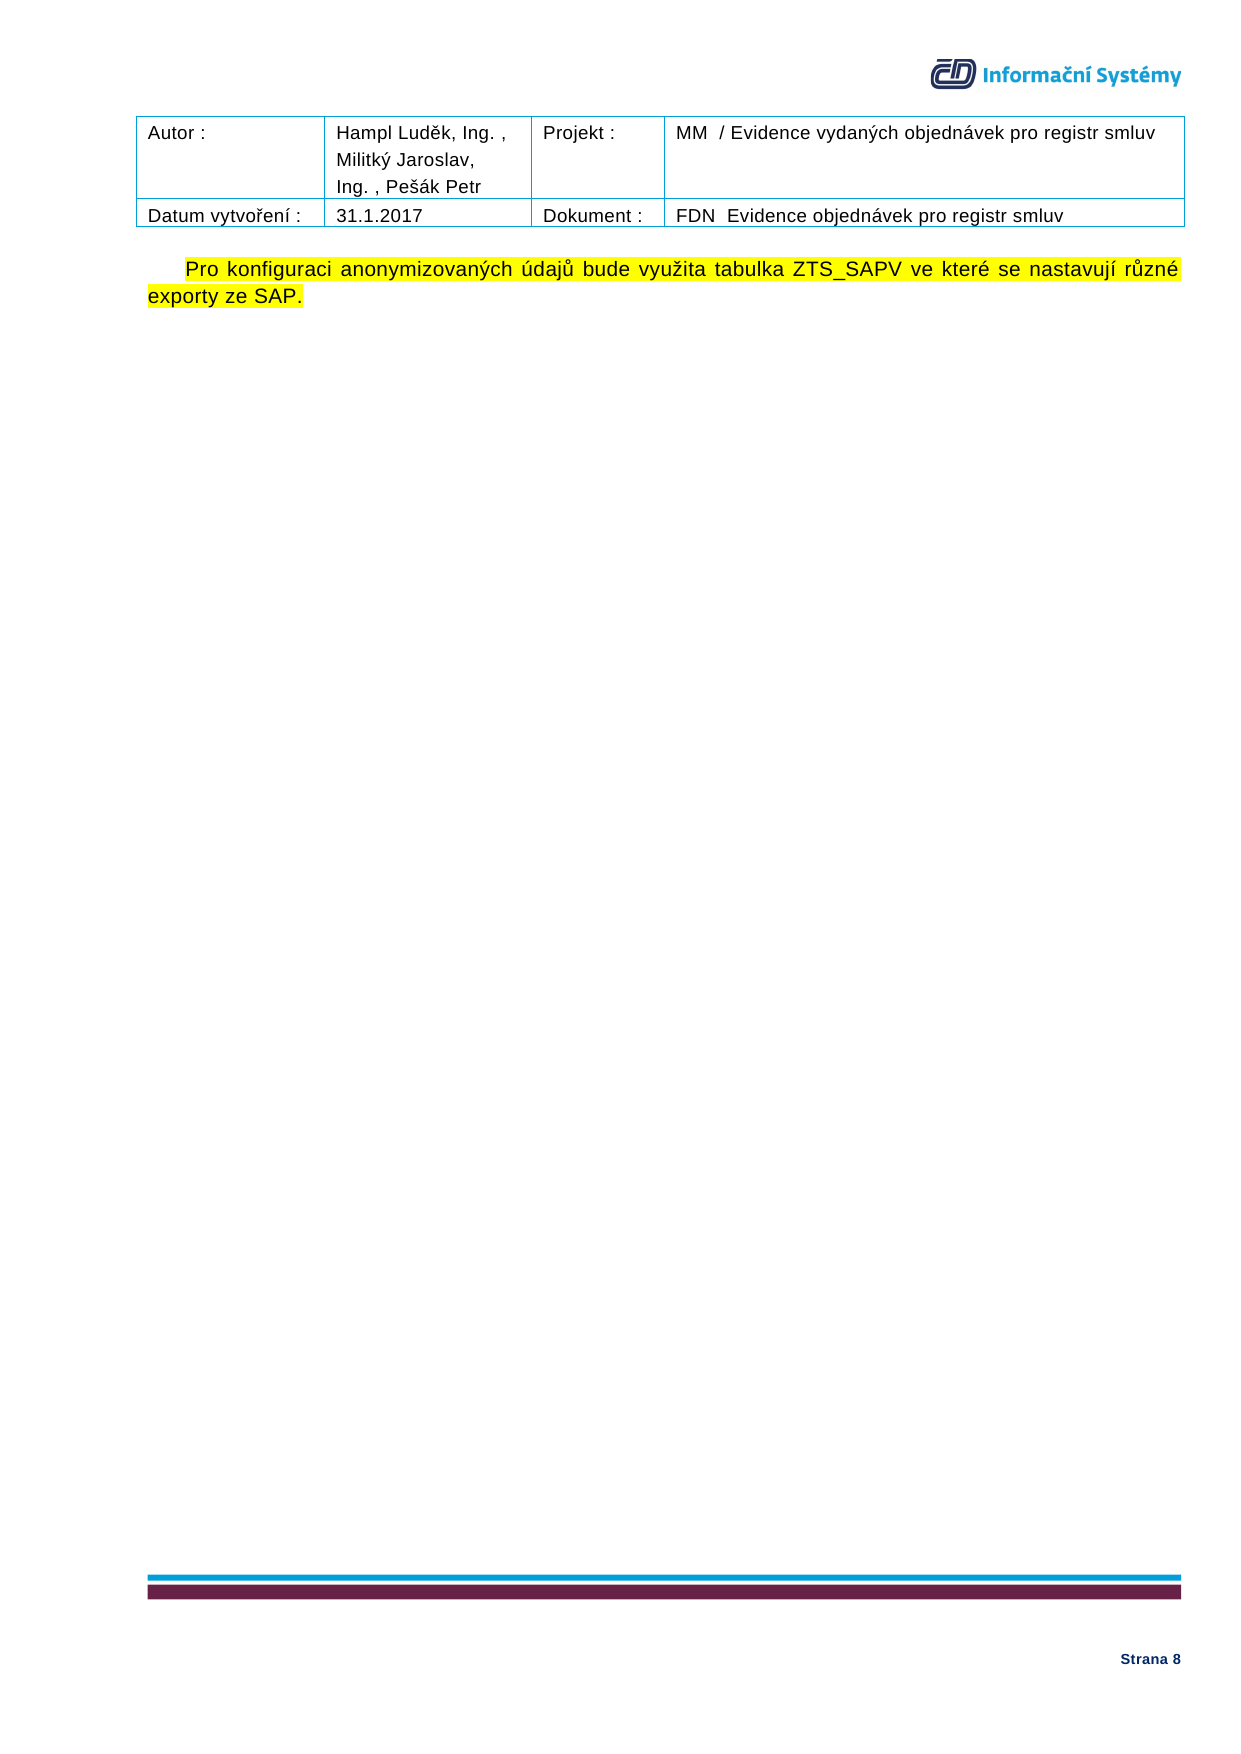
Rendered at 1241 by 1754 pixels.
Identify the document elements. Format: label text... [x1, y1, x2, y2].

picture [930, 59, 1182, 92]
text Pro konfiguraci anonymizovaných údajů bude využita tabulka ZTS_SAPV ve které se nastavují různé exporty ze SAP. [148, 254, 1181, 308]
